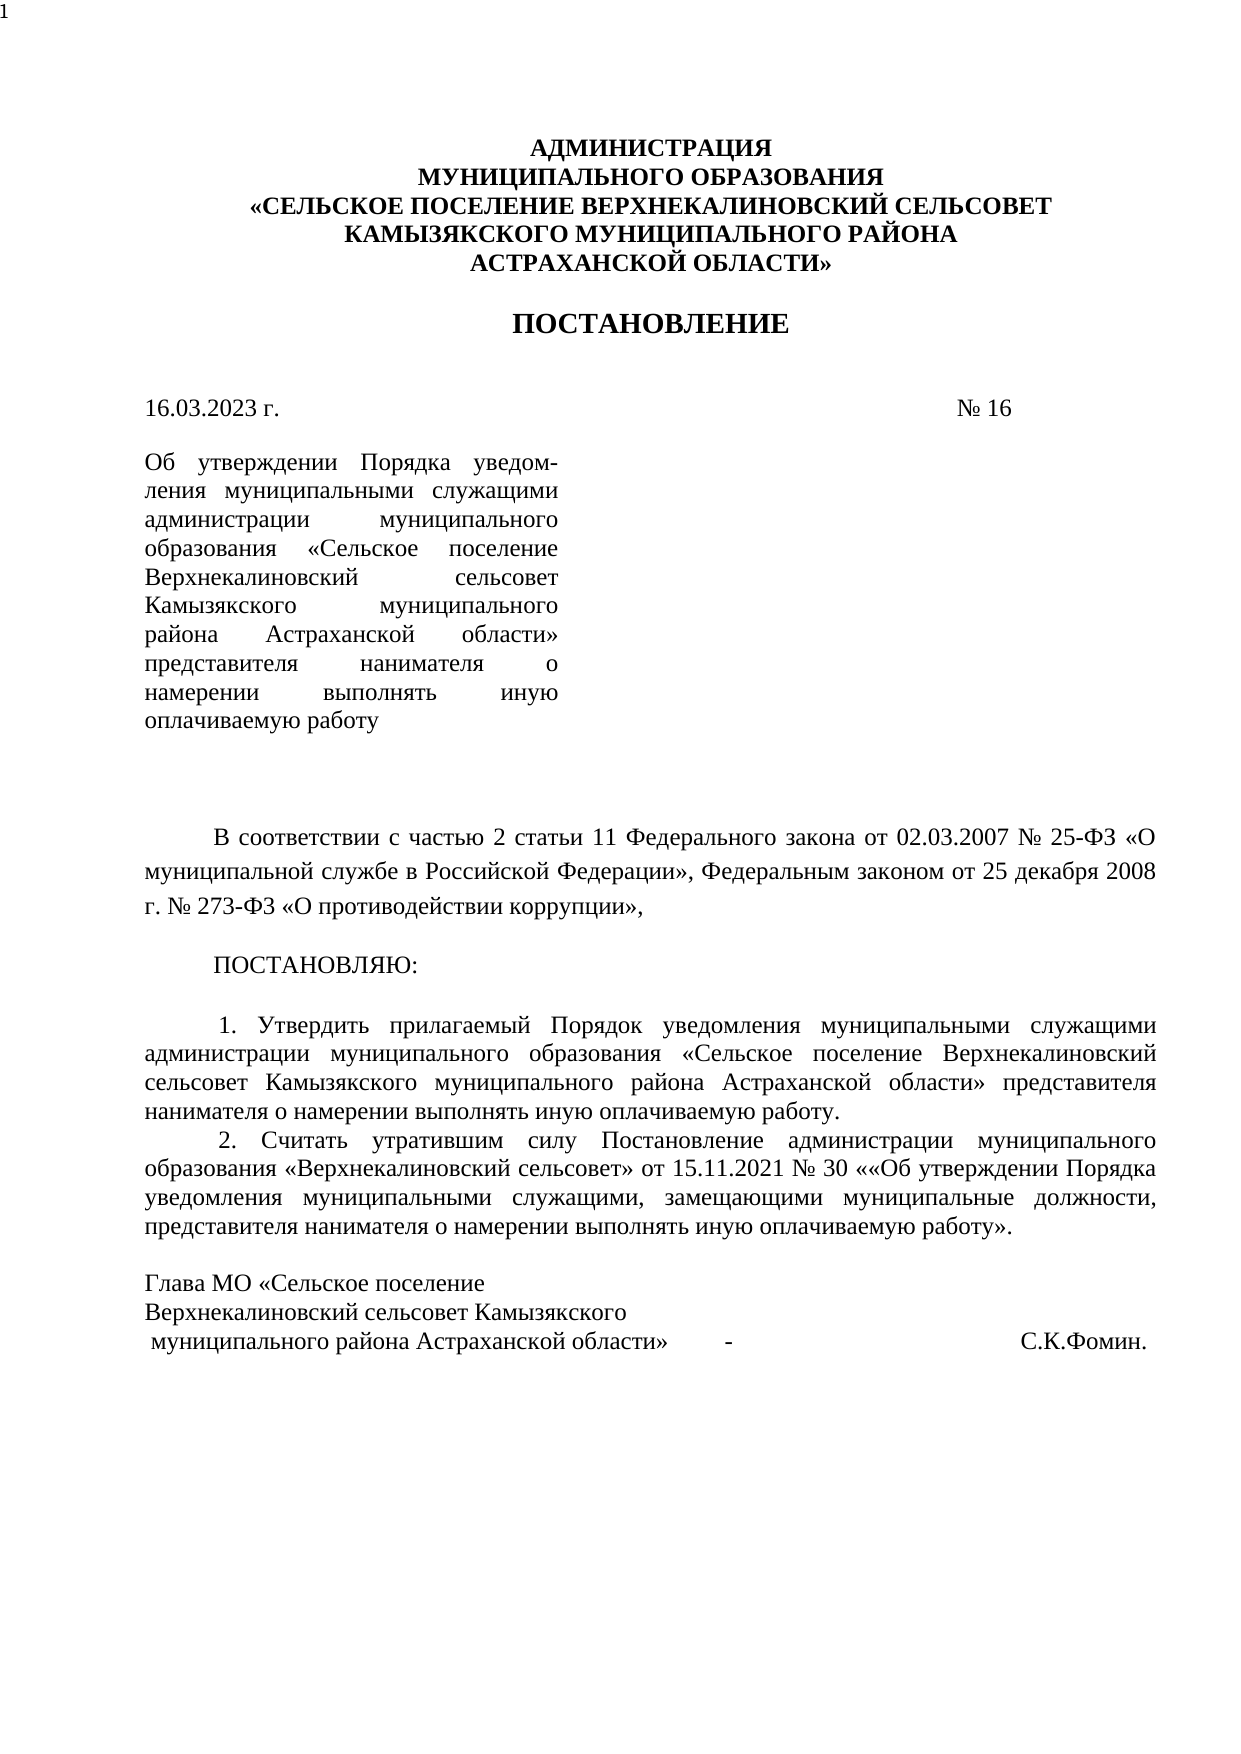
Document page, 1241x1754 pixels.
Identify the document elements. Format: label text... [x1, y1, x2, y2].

text муниципального района Астраханской области» - С.К.Фомин. [144, 1326, 1157, 1383]
text ПОСТАНОВЛЯЮ: [144, 950, 1157, 979]
text АСТРАХАНСКОЙ ОБЛАСТИ» [144, 248, 1157, 277]
text 1. Утвердить прилагаемый Порядок уведомления муниципальными служащими администрации муниципального образования «Сельское поселение Верхнекалиновский сельсовет Камызякского муниципального района Астраханской области» представителя нанимателя о намерении выполнять иную оплачиваемую работу. [144, 1010, 1157, 1125]
text 16.03.2023 г. № 16 [144, 393, 1157, 422]
text Глава МО «Сельское поселение [144, 1268, 1157, 1297]
text В соответствии с частью 2 статьи 11 Федерального закона от 02.03.2007 № 25-ФЗ «О муниципальной службе в Российской Федерации», Федеральным законом от 25 декабря 2008 г. № 273-Ф3 «О противодействии коррупции», [144, 822, 1157, 919]
text МУНИЦИПАЛЬНОГО ОБРАЗОВАНИЯ «СЕЛЬСКОЕ ПОСЕЛЕНИЕ ВЕРХНЕКАЛИНОВСКИЙ СЕЛЬСОВЕТ КАМЫЗЯКСКОГО МУНИЦИПАЛЬНОГО РАЙОНА [144, 162, 1157, 248]
text Об утверждении Порядка уведом-ления муниципальными служащими администрации муниципального образования «Сельское поселение Верхнекалиновский сельсовет Камызякского муниципального района Астраханской области» представителя нанимателя о намерении выполнять иную оплачиваемую работу [144, 447, 558, 734]
text 2. Считать утратившим силу Постановление администрации муниципального образования «Верхнекалиновский сельсовет» от 15.11.2021 № 30 ««Об утверждении Порядка уведомления муниципальными служащими, замещающими муниципальные должности, представителя нанимателя о намерении выполнять иную оплачиваемую работу». [144, 1125, 1157, 1240]
text ПОСТАНОВЛЕНИЕ [144, 306, 1157, 339]
text АДМИНИСТРАЦИЯ [144, 133, 1157, 162]
text Верхнекалиновский сельсовет Камызякского [144, 1297, 1157, 1326]
